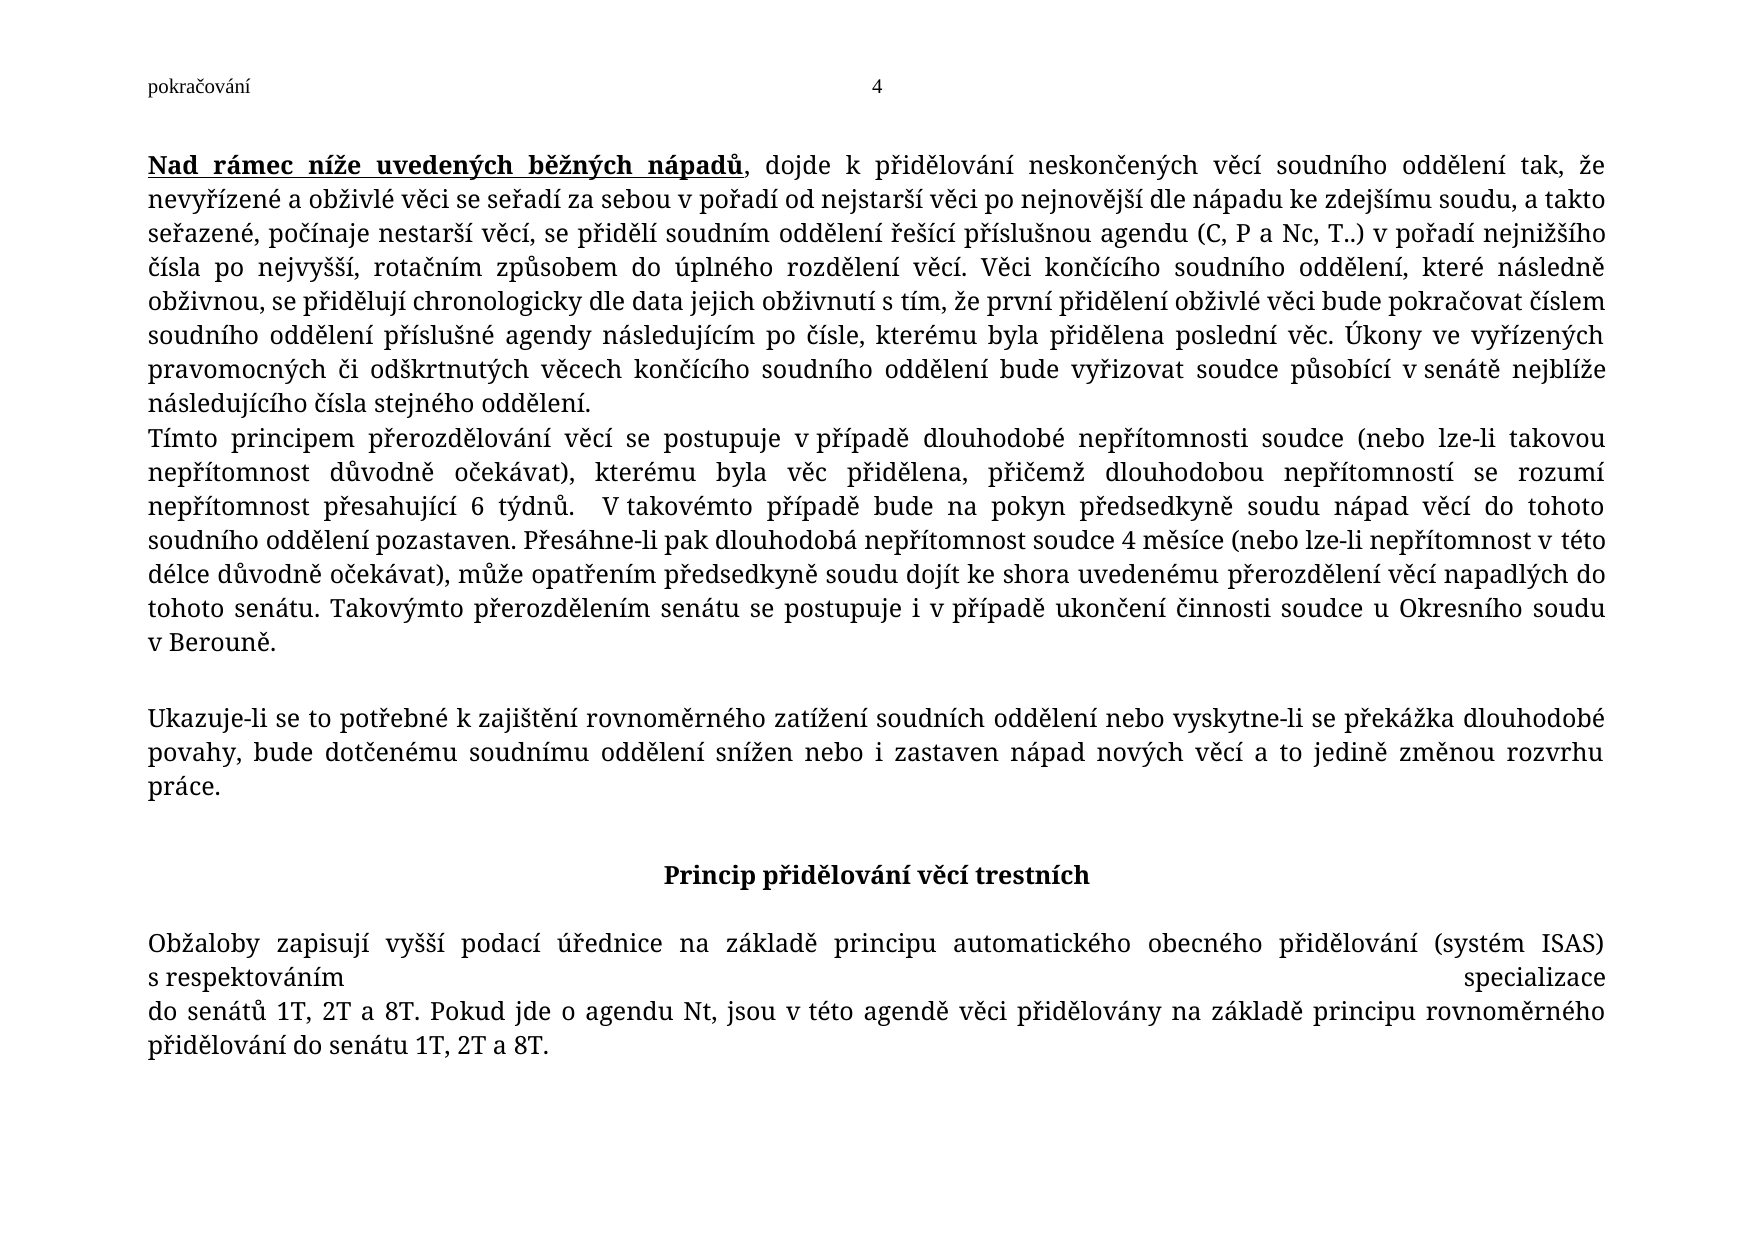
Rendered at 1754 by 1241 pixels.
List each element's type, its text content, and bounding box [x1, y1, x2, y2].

text Tímto principem přerozdělování věcí se postupuje v případě dlouhodobé nepřítomnosti soudce (nebo lze-li takovou nepřítomnost důvodně očekávat), kterému byla věc přidělena, přičemž dlouhodobou nepřítomností se rozumí nepřítomnost přesahující 6 týdnů. V takovémto případě bude na pokyn předsedkyně soudu nápad věcí do tohoto soudního oddělení pozastaven. Přesáhne-li pak dlouhodobá nepřítomnost soudce 4 měsíce (nebo lze-li nepřítomnost v této délce důvodně očekávat), může opatřením předsedkyně soudu dojít ke shora uvedenému přerozdělení věcí napadlých do tohoto senátu. Takovýmto přerozdělením senátu se postupuje i v případě ukončení činnosti soudce u Okresního soudu v Berouně. [148, 420, 1606, 659]
text Obžaloby zapisují vyšší podací úřednice na základě principu automatického obecného přidělování (systém ISAS) s respektováním specializace do senátů 1T, 2T a 8T. Pokud jde o agendu Nt, jsou v této agendě věci přidělovány na základě principu rovnoměrného přidělování do senátu 1T, 2T a 8T. [148, 925, 1606, 1062]
text Ukazuje-li se to potřebné k zajištění rovnoměrného zatížení soudních oddělení nebo vyskytne-li se překážka dlouhodobé povahy, bude dotčenému soudnímu oddělení snížen nebo i zastaven nápad nových věcí a to jedině změnou rozvrhu práce. [148, 700, 1606, 802]
text Nad rámec níže uvedených běžných nápadů, dojde k přidělování neskončených věcí soudního oddělení tak, že nevyřízené a obživlé věci se seřadí za sebou v pořadí od nejstarší věci po nejnovější dle nápadu ke zdejšímu soudu, a takto seřazené, počínaje nestarší věcí, se přidělí soudním oddělení řešící příslušnou agendu (C, P a Nc, T..) v pořadí nejnižšího čísla po nejvyšší, rotačním způsobem do úplného rozdělení věcí. Věci končícího soudního oddělení, které následně obživnou, se přidělují chronologicky dle data jejich obživnutí s tím, že první přidělení obživlé věci bude pokračovat číslem soudního oddělení příslušné agendy následujícím po čísle, kterému byla přidělena poslední věc. Úkony ve vyřízených pravomocných či odškrtnutých věcech končícího soudního oddělení bude vyřizovat soudce působící v senátě nejblíže následujícího čísla stejného oddělení. [148, 148, 1606, 420]
text Princip přidělování věcí trestních [148, 857, 1606, 891]
